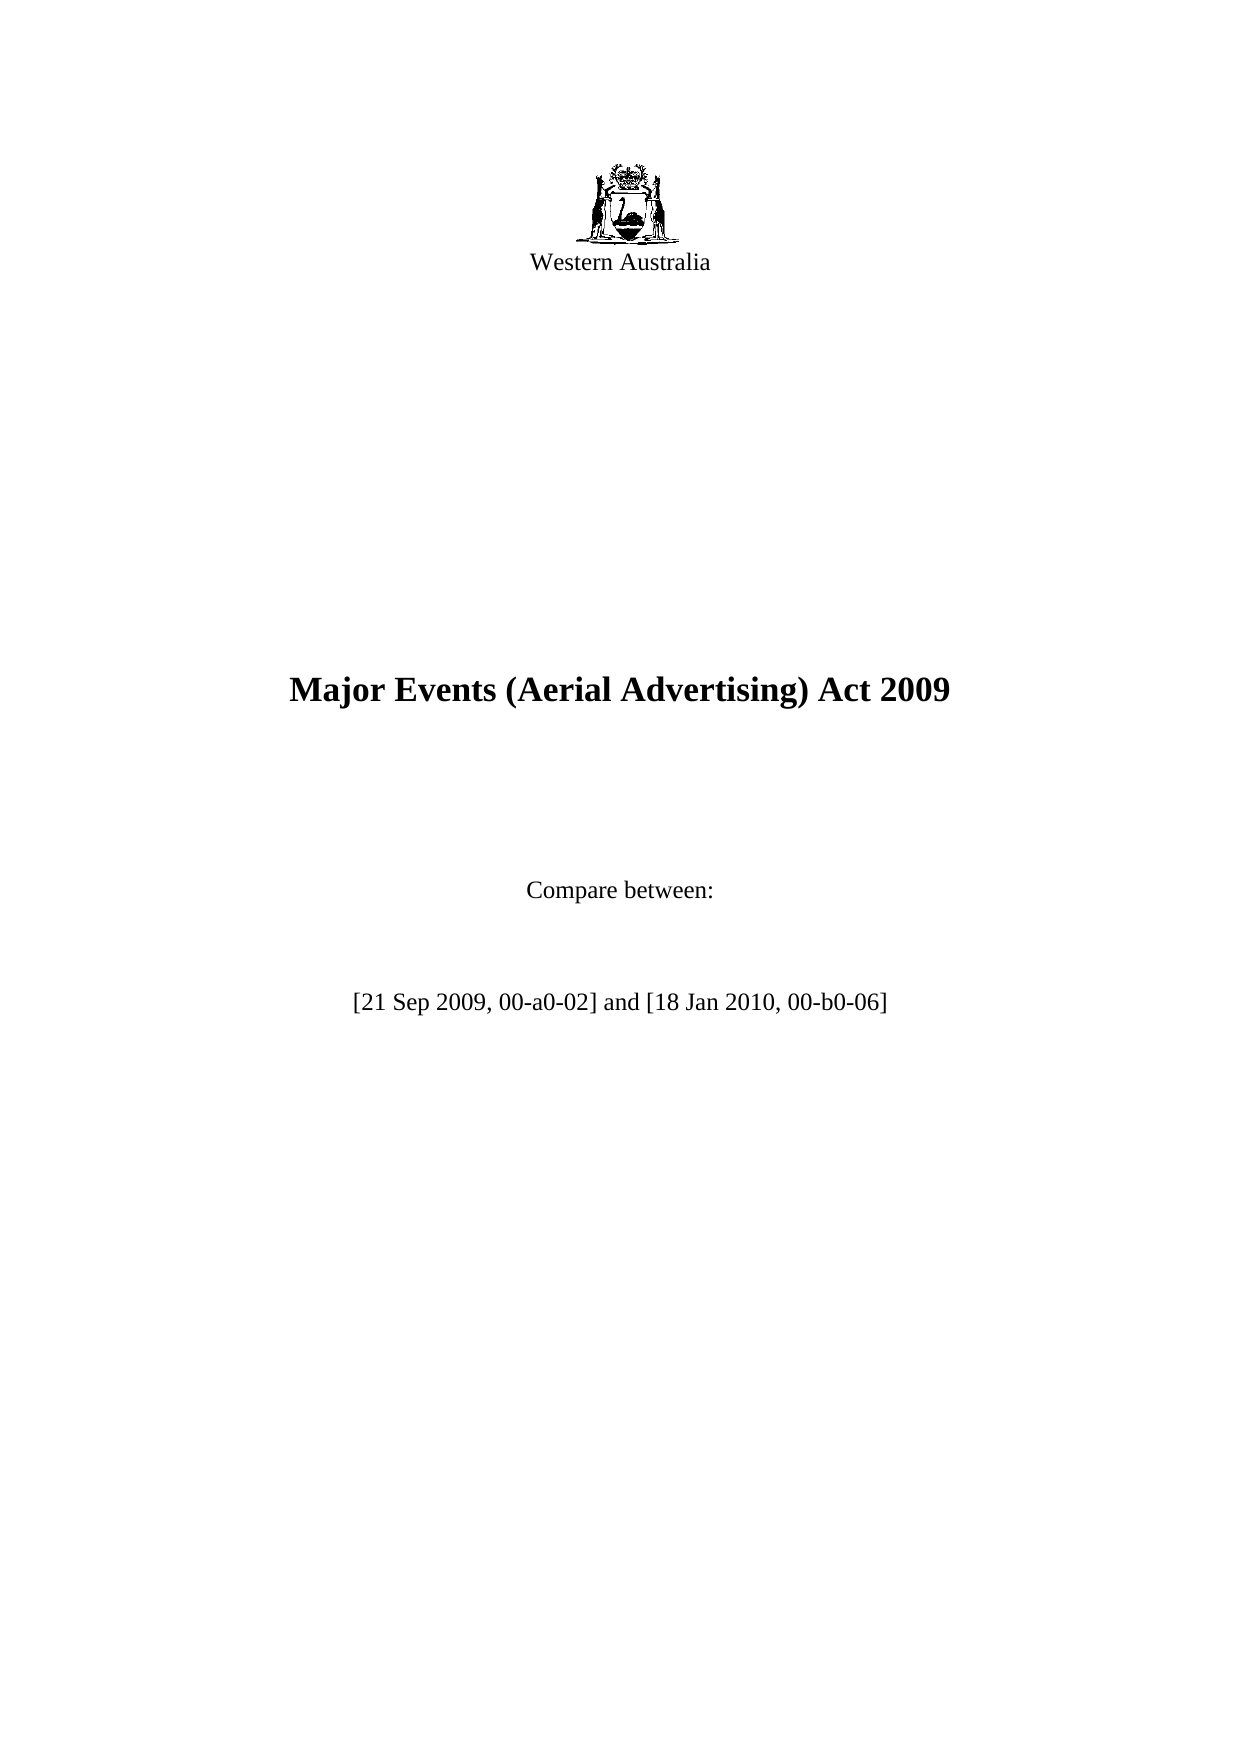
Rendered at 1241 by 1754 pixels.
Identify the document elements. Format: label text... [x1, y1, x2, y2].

text [21 Sep 2009, 00-a0-02] and [18 Jan 2010, 00-b0-06] [251, 987, 990, 1016]
text Major Events (Aerial Advertising) Act 2009 [251, 668, 990, 709]
text Western Australia [251, 247, 990, 276]
text Compare between: [251, 875, 990, 904]
picture [575, 162, 679, 246]
